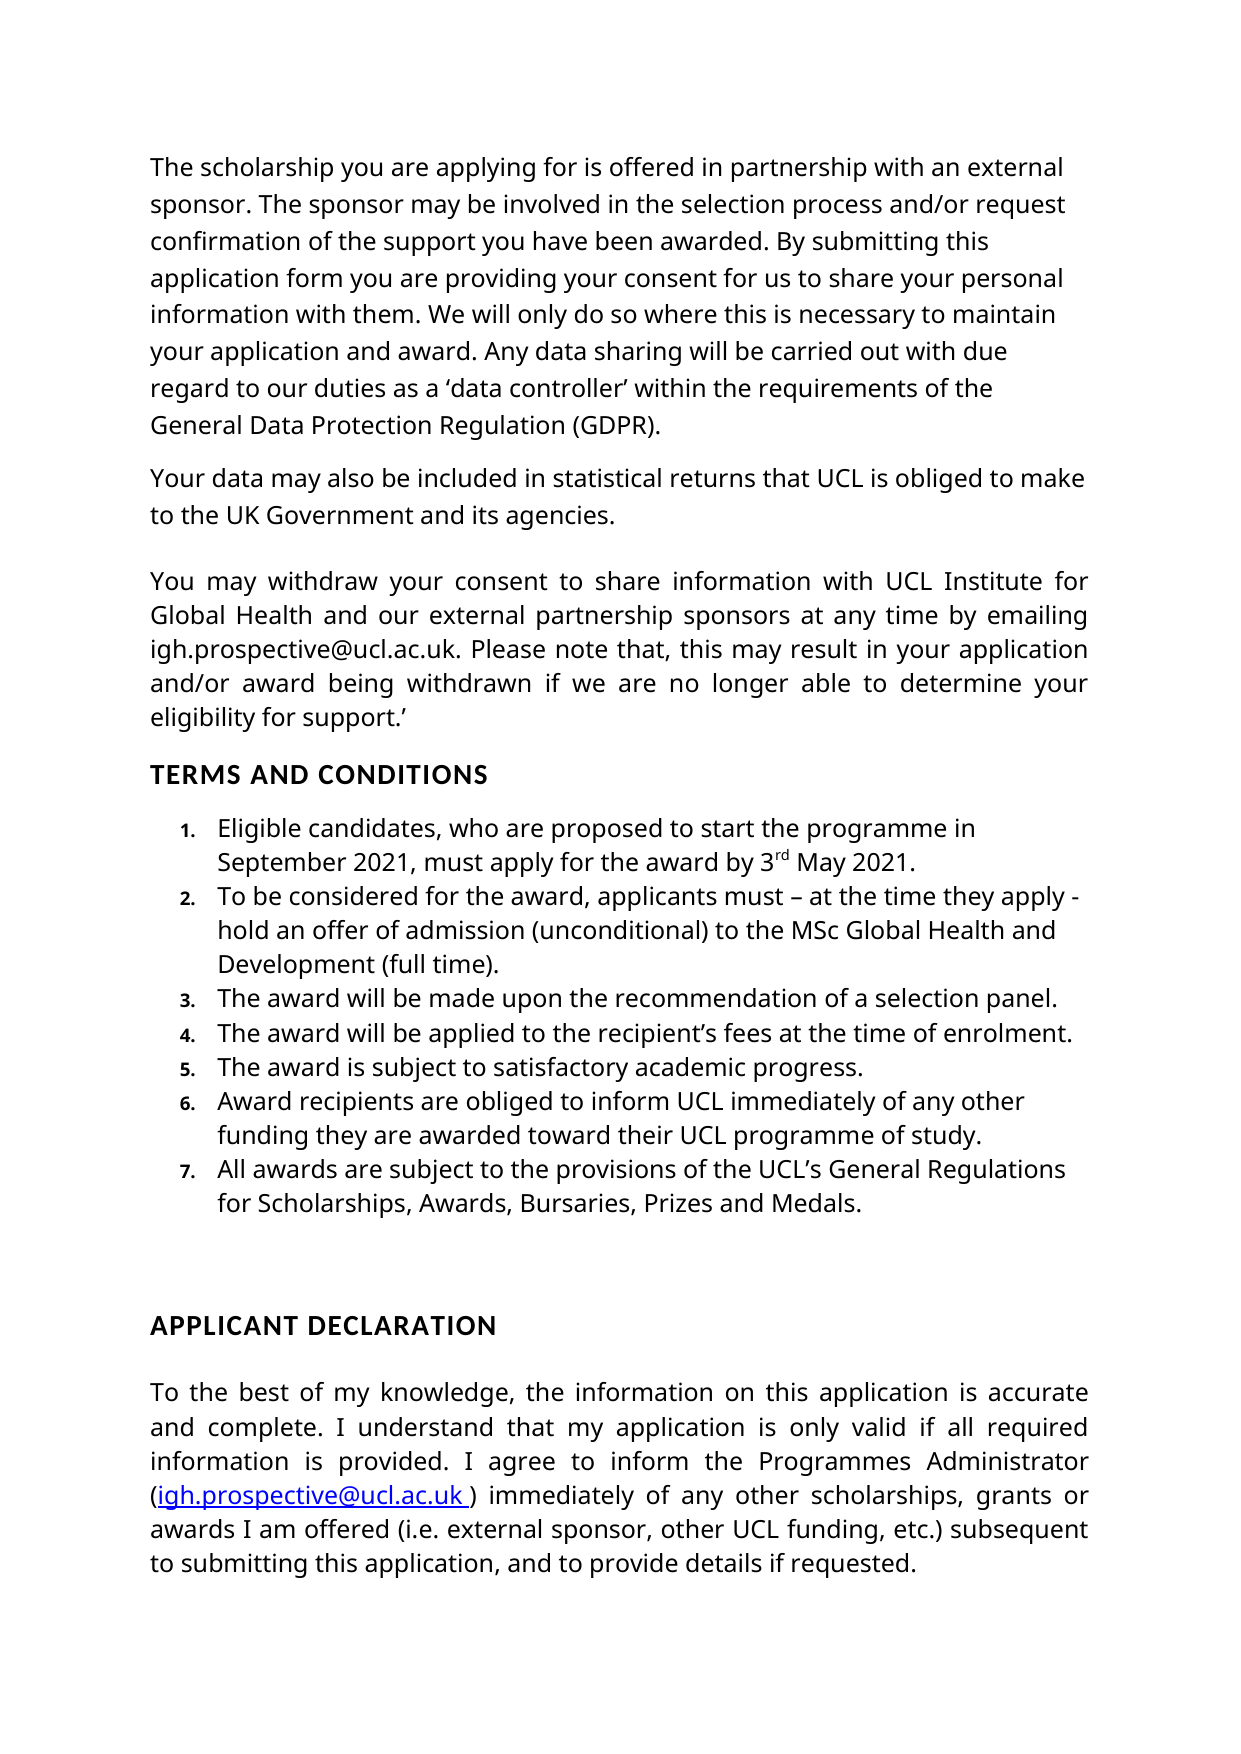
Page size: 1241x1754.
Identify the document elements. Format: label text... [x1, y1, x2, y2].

text To the best of my knowledge, the information on this application is accurate and complete. I understand that my application is only valid if all required information is provided. I agree to inform the Programmes Administrator (igh.prospective@ucl.ac.uk ) immediately of any other scholarships, grants or awards I am offered (i.e. external sponsor, other UCL funding, etc.) subsequent to submitting this application, and to provide details if requested. [150, 1375, 1090, 1579]
list To be considered for the award, applicants must – at the time they apply - hold an offer of admission (unconditional) to the MSc Global Health and Development (full time). [179, 879, 1090, 981]
subtitle TERMS AND CONDITIONS [150, 756, 1090, 791]
list Award recipients are obliged to inform UCL immediately of any other funding they are awarded toward their UCL programme of study. [179, 1083, 1090, 1151]
list Eligible candidates, who are proposed to start the programme in September 2021, must apply for the award by 3rd May 2021. [179, 811, 1090, 879]
text The scholarship you are applying for is offered in partnership with an external sponsor. The sponsor may be involved in the selection process and/or request confirmation of the support you have been awarded. By submitting this application form you are providing your consent for us to share your personal information with them. We will only do so where this is necessary to maintain your application and award. Any data sharing will be carried out with due regard to our duties as a ‘data controller’ within the requirements of the General Data Protection Regulation (GDPR). [150, 150, 1090, 441]
list The award is subject to satisfactory academic progress. [179, 1049, 1090, 1083]
subtitle APPLICANT DECLARATION [150, 1307, 1090, 1343]
text Your data may also be included in statistical returns that UCL is obliged to make to the UK Government and its agencies. [150, 461, 1090, 532]
text You may withdraw your consent to share information with UCL Institute for Global Health and our external partnership sponsors at any time by emailing igh.prospective@ucl.ac.uk. Please note that, this may result in your application and/or award being withdrawn if we are no longer able to determine your eligibility for support.’ [150, 563, 1090, 734]
list The award will be made upon the recommendation of a selection panel. [179, 981, 1090, 1015]
list All awards are subject to the provisions of the UCL’s General Regulations for Scholarships, Awards, Bursaries, Prizes and Medals. [179, 1151, 1090, 1219]
list The award will be applied to the recipient’s fees at the time of enrolment. [179, 1015, 1090, 1049]
